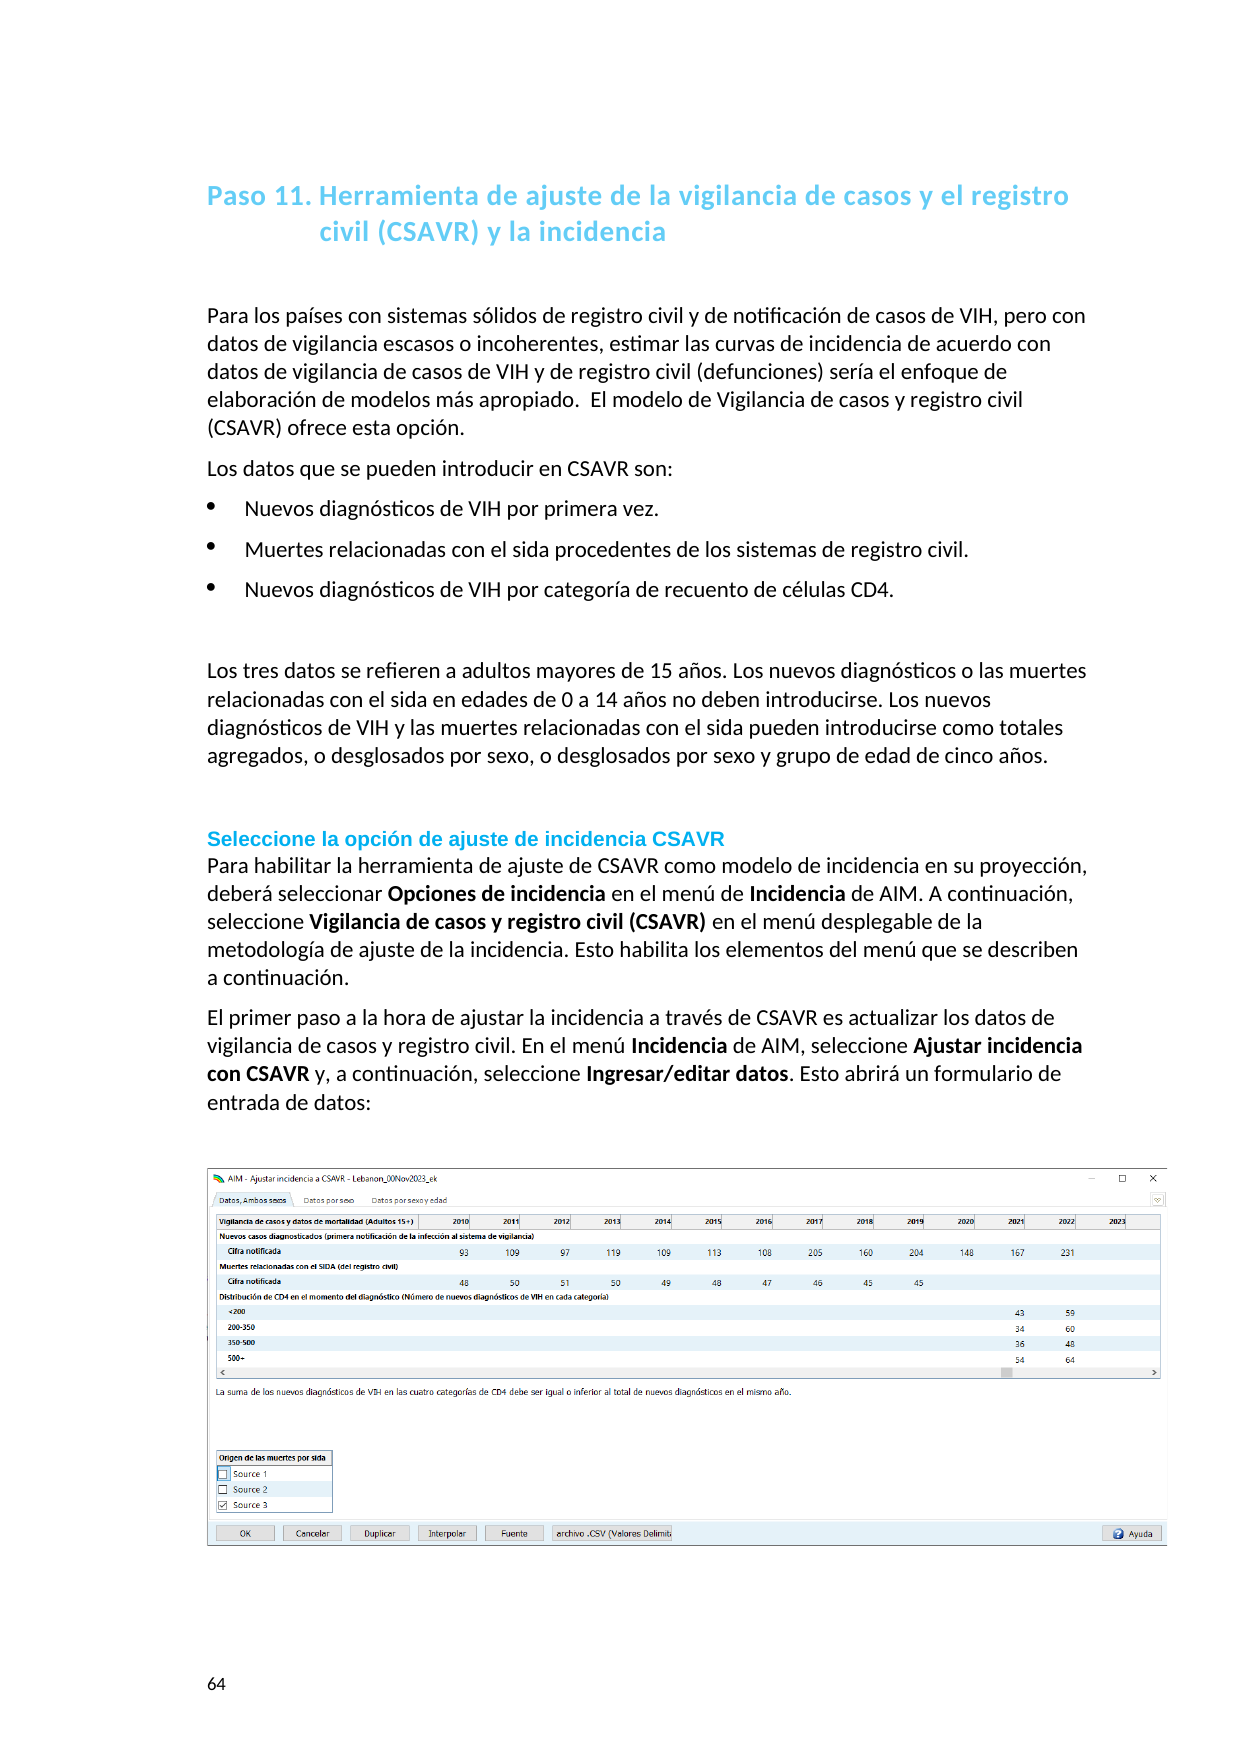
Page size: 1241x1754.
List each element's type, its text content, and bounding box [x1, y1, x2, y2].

text Para habilitar la herramienta de ajuste de CSAVR como modelo de incidencia en su proyección, deberá seleccionar Opciones de incidencia en el menú de Incidencia de AIM. A continuación, seleccione Vigilancia de casos y registro civil (CSAVR) en el menú desplegable de la metodología de ajuste de la incidencia. Esto habilita los elementos del menú que se describen a continuación. [207, 851, 1092, 991]
text El primer paso a la hora de ajustar la incidencia a través de CSAVR es actualizar los datos de vigilancia de casos y registro civil. En el menú Incidencia de AIM, seleccione Ajustar incidencia con CSAVR y, a continuación, seleccione Ingresar/editar datos. Esto abrirá un formulario de entrada de datos: [207, 1003, 1092, 1116]
list Nuevos diagnósticos de VIH por primera vez. [207, 494, 1092, 523]
text Los datos que se pueden introducir en CSAVR son: [207, 454, 1092, 482]
text Los tres datos se refieren a adultos mayores de 15 años. Los nuevos diagnósticos o las muertes relacionadas con el sida en edades de 0 a 14 años no deben introducirse. Los nuevos diagnósticos de VIH y las muertes relacionadas con el sida pueden introducirse como totales agregados, o desglosados por sexo, o desglosados por sexo y grupo de edad de cinco años. [207, 657, 1092, 769]
picture [206, 1168, 1168, 1546]
subtitle Paso 11. Herramienta de ajuste de la vigilancia de casos y el registro civil (CSAVR) y la incidencia [207, 177, 1092, 248]
text Para los países con sistemas sólidos de registro civil y de notificación de casos de VIH, pero con datos de vigilancia escasos o incoherentes, estimar las curvas de incidencia de acuerdo con datos de vigilancia de casos de VIH y de registro civil (defunciones) sería el enfoque de elaboración de modelos más apropiado. El modelo de Vigilancia de casos y registro civil (CSAVR) ofrece esta opción. [207, 301, 1092, 442]
list Nuevos diagnósticos de VIH por categoría de recuento de células CD4. [207, 576, 1092, 604]
subtitle Seleccione la opción de ajuste de incidencia CSAVR [207, 822, 1092, 851]
list Muertes relacionadas con el sida procedentes de los sistemas de registro civil. [207, 535, 1092, 563]
